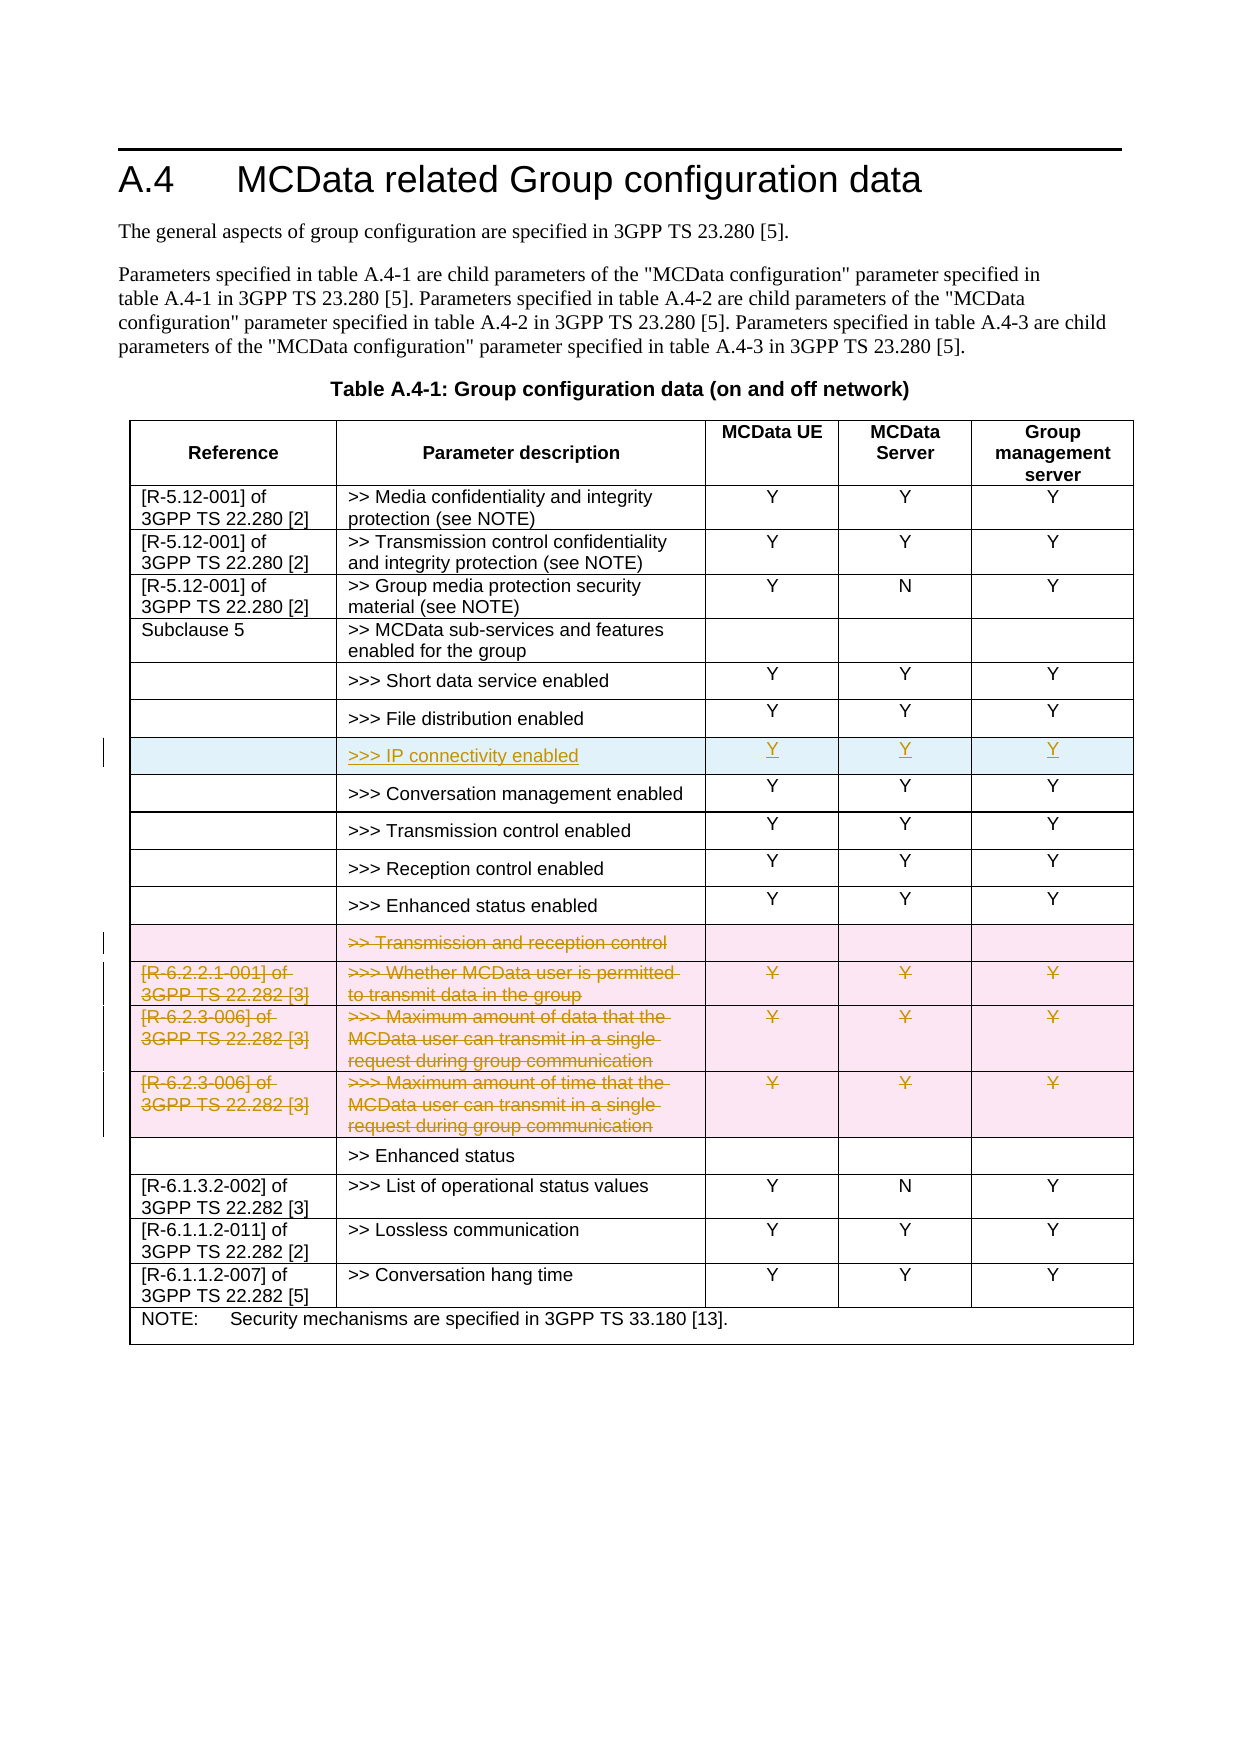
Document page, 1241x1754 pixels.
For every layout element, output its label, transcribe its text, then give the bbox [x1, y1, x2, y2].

table_cell >>> Reception control enabled [337, 850, 705, 886]
table_cell >> Enhanced status [337, 1138, 705, 1174]
table_cell Y [706, 486, 838, 529]
table_cell >> Media confidentiality and integrity protection (see NOTE) [337, 486, 705, 529]
table_cell >> Group media protection security material (see NOTE) [337, 575, 705, 618]
table_cell [R-5.12-001] of 3GPP TS 22.280 [2] [131, 486, 336, 529]
table_cell [131, 775, 336, 811]
table_cell [131, 1138, 336, 1174]
table_cell [131, 887, 336, 924]
table_header MCData UE [706, 421, 838, 485]
table_cell Y [839, 700, 971, 737]
table_cell Y [972, 575, 1133, 618]
table_cell [131, 813, 336, 849]
table_cell Y [972, 486, 1133, 529]
table_cell [706, 1138, 838, 1174]
table_cell >>> Transmission control enabled [337, 813, 705, 849]
table_cell Y [972, 1219, 1133, 1262]
table_cell >> MCData sub-services and features enabled for the group [337, 619, 705, 662]
table_cell Y [706, 887, 838, 924]
table_header Parameter description [337, 421, 705, 485]
table_cell Y [972, 1264, 1133, 1307]
table_cell Y [706, 850, 838, 886]
table_cell Y [972, 775, 1133, 811]
table_cell Y [706, 663, 838, 699]
table_cell [131, 700, 336, 737]
table_cell Y [839, 1264, 971, 1307]
table_cell [131, 663, 336, 699]
table_cell >> Transmission control confidentiality and integrity protection (see NOTE) [337, 530, 705, 573]
table_cell Y [706, 530, 838, 573]
table_cell Y [839, 813, 971, 849]
subtitle A.4 MCData related Group configuration data [118, 151, 1122, 200]
table_cell [131, 850, 336, 886]
table_cell N [839, 1175, 971, 1218]
text The general aspects of group configuration are specified in 3GPP TS 23.280 [5]. [118, 219, 1122, 243]
table_cell >>> File distribution enabled [337, 700, 705, 737]
table_cell >>> Conversation management enabled [337, 775, 705, 811]
table_cell [R-5.12-001] of 3GPP TS 22.280 [2] [131, 575, 336, 618]
table_cell Y [972, 530, 1133, 573]
table_cell >>> Enhanced status enabled [337, 887, 705, 924]
table_header MCData Server [839, 421, 971, 485]
table_cell Y [972, 1175, 1133, 1218]
table_header Group management server [972, 421, 1133, 485]
table_cell [972, 619, 1133, 662]
table_cell Y [972, 813, 1133, 849]
table_cell [839, 1138, 971, 1174]
table_cell Y [839, 775, 971, 811]
table_cell Y [972, 887, 1133, 924]
table_cell Y [839, 530, 971, 573]
table_cell Y [706, 575, 838, 618]
table_cell >>> List of operational status values [337, 1175, 705, 1218]
table_cell Y [972, 663, 1133, 699]
table_cell [R-6.1.1.2-011] of 3GPP TS 22.282 [2] [131, 1219, 336, 1262]
text Table A.4-1: Group configuration data (on and off network) [118, 377, 1122, 401]
table_cell Y [839, 850, 971, 886]
table_cell Y [839, 1219, 971, 1262]
table_cell [706, 619, 838, 662]
table_cell Y [706, 1175, 838, 1218]
table_cell Y [839, 486, 971, 529]
table_cell >>> Short data service enabled [337, 663, 705, 699]
table_cell >> Conversation hang time [337, 1264, 705, 1307]
table_header Reference [131, 421, 336, 485]
table_cell [839, 619, 971, 662]
table_cell >> Lossless communication [337, 1219, 705, 1262]
table_cell [972, 1138, 1133, 1174]
table_cell [R-6.1.1.2-007] of 3GPP TS 22.282 [5] [131, 1264, 336, 1307]
table_cell Y [706, 700, 838, 737]
table_cell Y [706, 775, 838, 811]
table_cell Y [706, 1264, 838, 1307]
table_cell [R-5.12-001] of 3GPP TS 22.280 [2] [131, 530, 336, 573]
table_cell Y [972, 850, 1133, 886]
table_cell Y [706, 813, 838, 849]
table_cell N [839, 575, 971, 618]
table_cell Y [972, 700, 1133, 737]
table_cell Y [706, 1219, 838, 1262]
table_cell [R-6.1.3.2-002] of 3GPP TS 22.282 [3] [131, 1175, 336, 1218]
table_cell Y [839, 663, 971, 699]
text Parameters specified in table A.4-1 are child parameters of the "MCData configuration" parameter specified in table A.4-1 in 3GPP TS 23.280 [5]. Parameters specified in table A.4-2 are child parameters of the "MCData configuration" parameter specified in table A.4-2 in 3GPP TS 23.280 [5]. Parameters specified in table A.4-3 are child parameters of the "MCData configuration" parameter specified in table A.4-3 in 3GPP TS 23.280 [5]. [118, 262, 1122, 358]
table_cell Subclause 5 [131, 619, 336, 662]
table_cell NOTE: Security mechanisms are specified in 3GPP TS 33.180 [13]. [131, 1308, 1133, 1344]
table_cell Y [839, 887, 971, 924]
